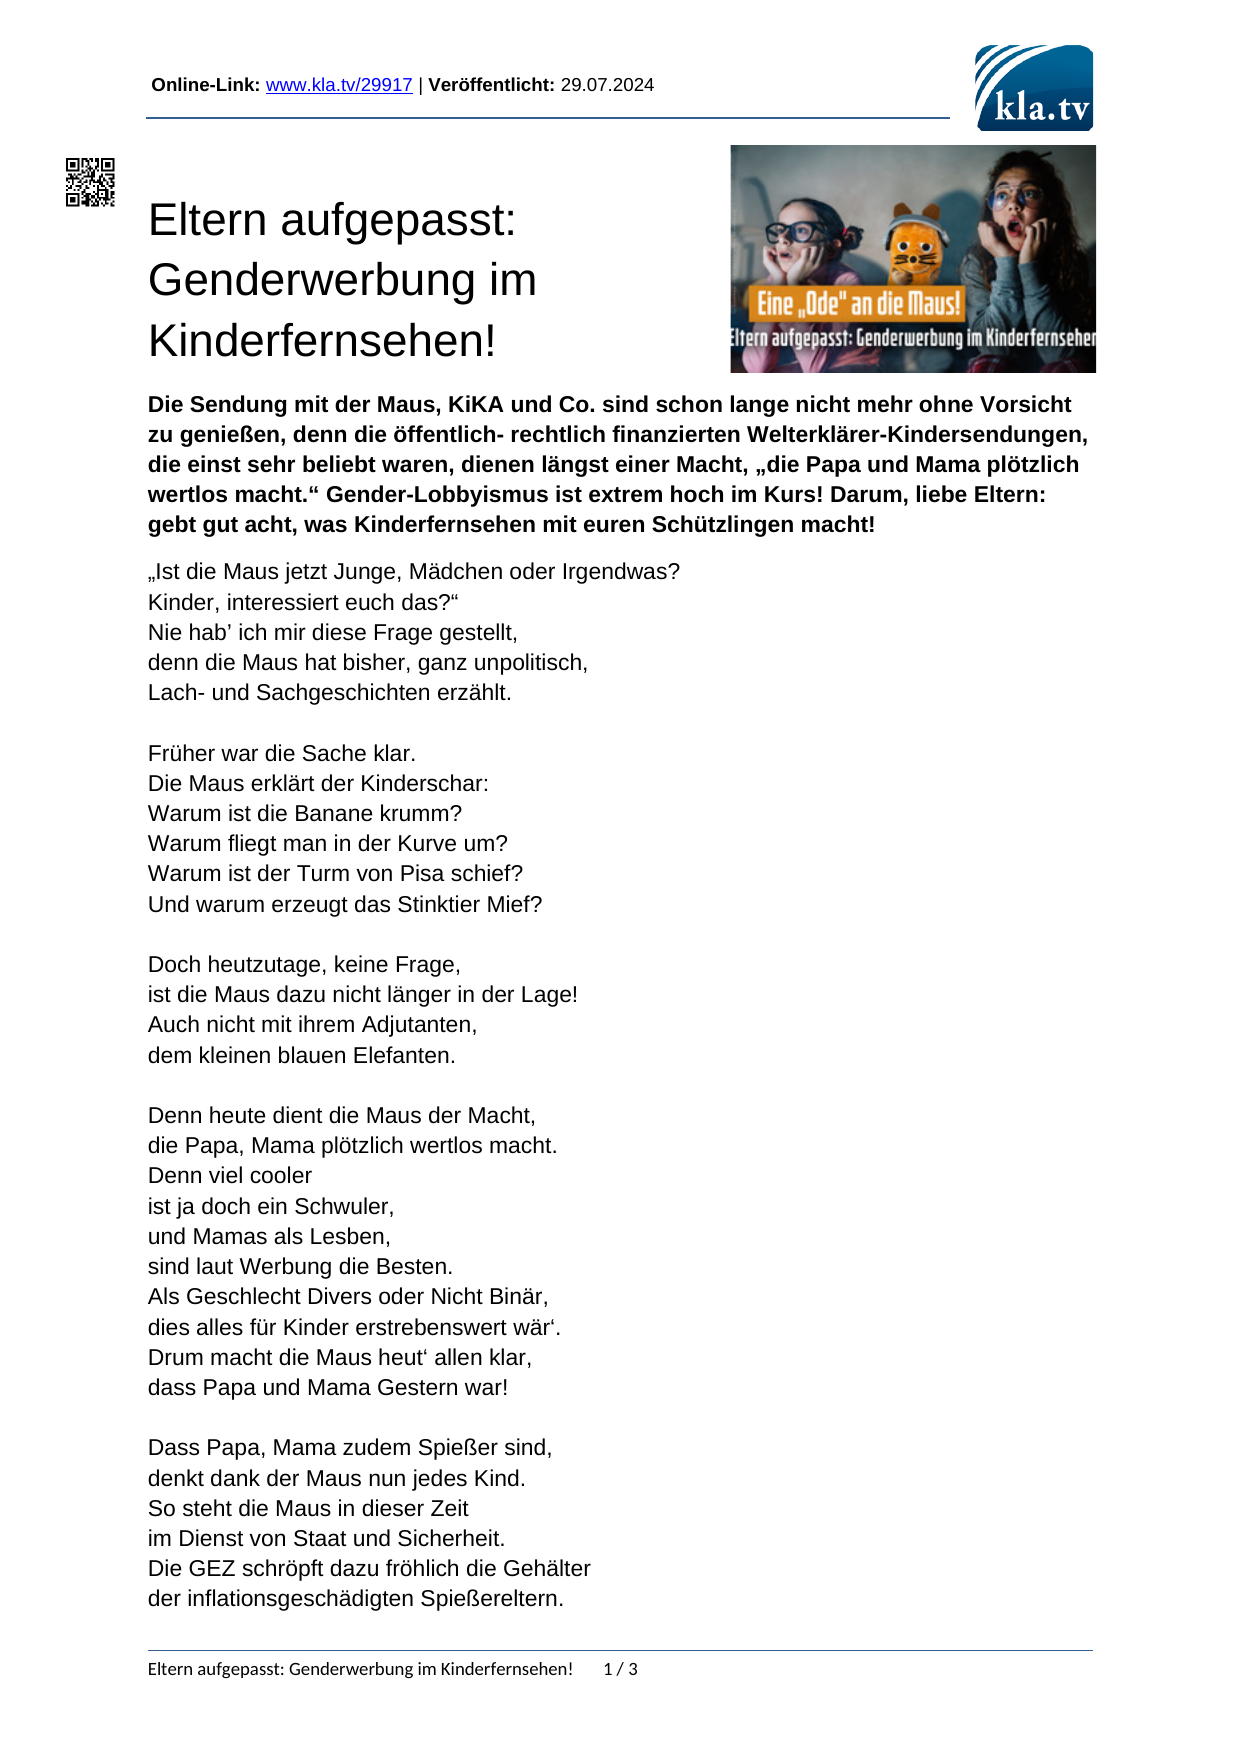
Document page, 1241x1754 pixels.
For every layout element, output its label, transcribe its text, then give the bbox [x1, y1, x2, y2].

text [148, 558, 1093, 1612]
text Die Sendung mit der Maus, KiKA und Co. sind schon lange nicht mehr ohne Vorsicht zu genießen, denn die öffentlich- rechtlich finanzierten Welterklärer-Kindersendungen, die einst sehr beliebt waren, dienen längst einer Macht, „die Papa und Mama plötzlich wertlos macht.“ Gender-Lobbyismus ist extrem hoch im Kurs! Darum, liebe Eltern: gebt gut acht, was Kinderfernsehen mit euren Schützlingen macht! [148, 391, 1093, 538]
text Eltern aufgepasst: Genderwerbung im Kinderfernsehen! [148, 192, 1093, 366]
